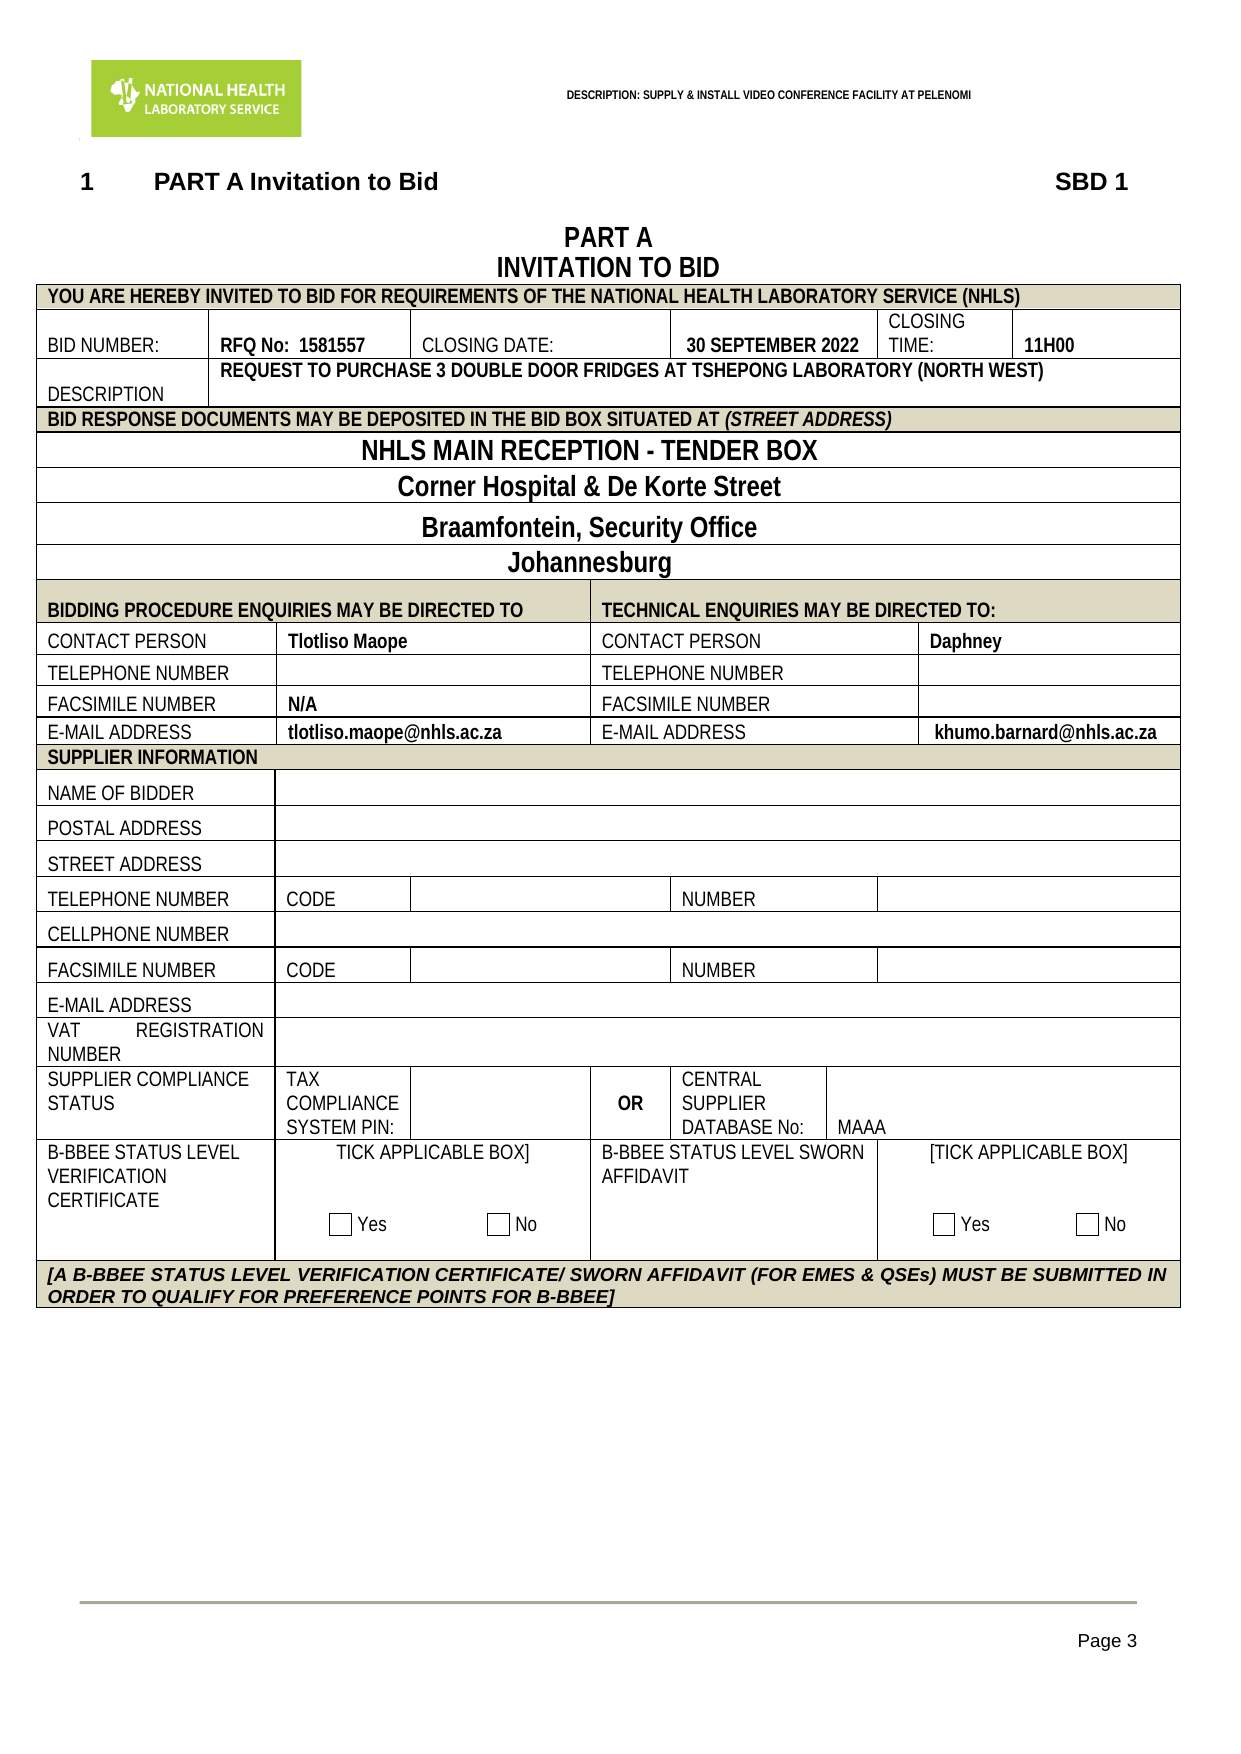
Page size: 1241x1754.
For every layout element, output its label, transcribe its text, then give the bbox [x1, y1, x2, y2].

table_cell B-BBEE STATUS LEVEL SWORN AFFIDAVIT [591, 1140, 877, 1260]
table_cell Tlotliso Maope [277, 623, 590, 653]
table_cell BID RESPONSE DOCUMENTS MAY BE DEPOSITED IN THE BID BOX SITUATED AT (STREET ADDRESS) [37, 408, 1180, 431]
title PART A [80, 224, 1137, 254]
table_cell 30 SEPTEMBER 2022 [671, 310, 877, 357]
table_cell [276, 806, 1180, 840]
table_cell TECHNICAL ENQUIRIES MAY BE DIRECTED TO: [591, 580, 1180, 622]
table_cell Braamfontein, Security Office [37, 503, 1180, 543]
table_cell TAX COMPLIANCE SYSTEM PIN: [276, 1067, 410, 1139]
table_cell [411, 948, 670, 982]
table_cell MAAA [827, 1067, 1180, 1139]
table_cell REQUEST TO PURCHASE 3 DOUBLE DOOR FRIDGES AT TSHEPONG LABORATORY (NORTH WEST) [209, 359, 1180, 406]
table_cell NUMBER [671, 877, 877, 911]
table_header YOU ARE HEREBY INVITED TO BID FOR REQUIREMENTS OF THE NATIONAL HEALTH LABORATORY SERVICE (NHLS) [37, 285, 1180, 308]
table_cell CODE [276, 877, 410, 911]
table_cell 11H00 [1013, 310, 1180, 357]
table_cell E-MAIL ADDRESS [37, 718, 276, 744]
table_cell [A B-BBEE STATUS LEVEL VERIFICATION CERTIFICATE/ SWORN AFFIDAVIT (FOR EMES & QSEs) MUST BE SUBMITTED IN ORDER TO QUALIFY FOR PREFERENCE POINTS FOR B-BBEE] [37, 1261, 1180, 1307]
table_cell [277, 655, 590, 685]
table_cell DESCRIPTION [37, 359, 208, 406]
table_cell BID NUMBER: [37, 310, 208, 357]
table_cell [276, 770, 1180, 805]
title INVITATION TO BID [80, 254, 1137, 283]
table_cell SUPPLIER INFORMATION [37, 745, 1180, 769]
table_cell N/A [277, 686, 590, 716]
table_cell [411, 877, 670, 911]
table_cell OR [591, 1067, 670, 1139]
table_cell TELEPHONE NUMBER [37, 655, 276, 685]
table_cell CENTRAL SUPPLIER DATABASE No: [671, 1067, 826, 1139]
table_cell SUPPLIER COMPLIANCE STATUS [37, 1067, 274, 1139]
picture [91, 60, 302, 137]
table_cell FACSIMILE NUMBER [591, 686, 918, 716]
table_cell TICK APPLICABLE BOX] Yes No [276, 1140, 590, 1260]
table_cell Johannesburg [37, 545, 1180, 579]
table_cell [276, 1018, 1180, 1066]
table_cell [TICK APPLICABLE BOX] Yes No [878, 1140, 1180, 1260]
table_cell BIDDING PROCEDURE ENQUIRIES MAY BE DIRECTED TO [37, 580, 590, 622]
table_cell E-MAIL ADDRESS [37, 983, 274, 1017]
table_cell tlotliso.maope@nhls.ac.za [277, 718, 590, 744]
table_cell [276, 983, 1180, 1017]
table_cell [878, 877, 1180, 911]
table_cell RFQ No: 1581557 [209, 310, 410, 357]
table_cell TELEPHONE NUMBER [37, 877, 274, 911]
table_cell [411, 1067, 590, 1139]
table_cell CLOSING TIME: [878, 310, 1012, 357]
table_cell POSTAL ADDRESS [37, 806, 274, 840]
table_cell VAT REGISTRATION NUMBER [37, 1018, 274, 1066]
table_cell Corner Hospital & De Korte Street [37, 468, 1180, 502]
table_cell [878, 948, 1180, 982]
table_cell FACSIMILE NUMBER [37, 948, 274, 982]
table_cell khumo.barnard@nhls.ac.za [919, 718, 1180, 744]
table_cell Daphney [919, 623, 1180, 653]
table_cell [919, 686, 1180, 716]
table_cell CONTACT PERSON [37, 623, 276, 653]
table_cell NAME OF BIDDER [37, 770, 274, 805]
table_cell E-MAIL ADDRESS [591, 718, 918, 744]
table_cell [276, 912, 1180, 946]
table_cell CONTACT PERSON [591, 623, 918, 653]
table_cell CLOSING DATE: [411, 310, 670, 357]
table_cell B-BBEE STATUS LEVEL VERIFICATION CERTIFICATE [37, 1140, 274, 1260]
table_cell NUMBER [671, 948, 877, 982]
table_cell CELLPHONE NUMBER [37, 912, 274, 946]
table_cell [919, 655, 1180, 685]
subtitle PART A Invitation to Bid SBD 1 [80, 167, 1137, 195]
table_cell [276, 841, 1180, 876]
table_cell TELEPHONE NUMBER [591, 655, 918, 685]
table_cell CODE [276, 948, 410, 982]
table_cell STREET ADDRESS [37, 841, 274, 876]
table_cell FACSIMILE NUMBER [37, 686, 276, 716]
table_cell NHLS MAIN RECEPTION - TENDER BOX [37, 433, 1180, 467]
